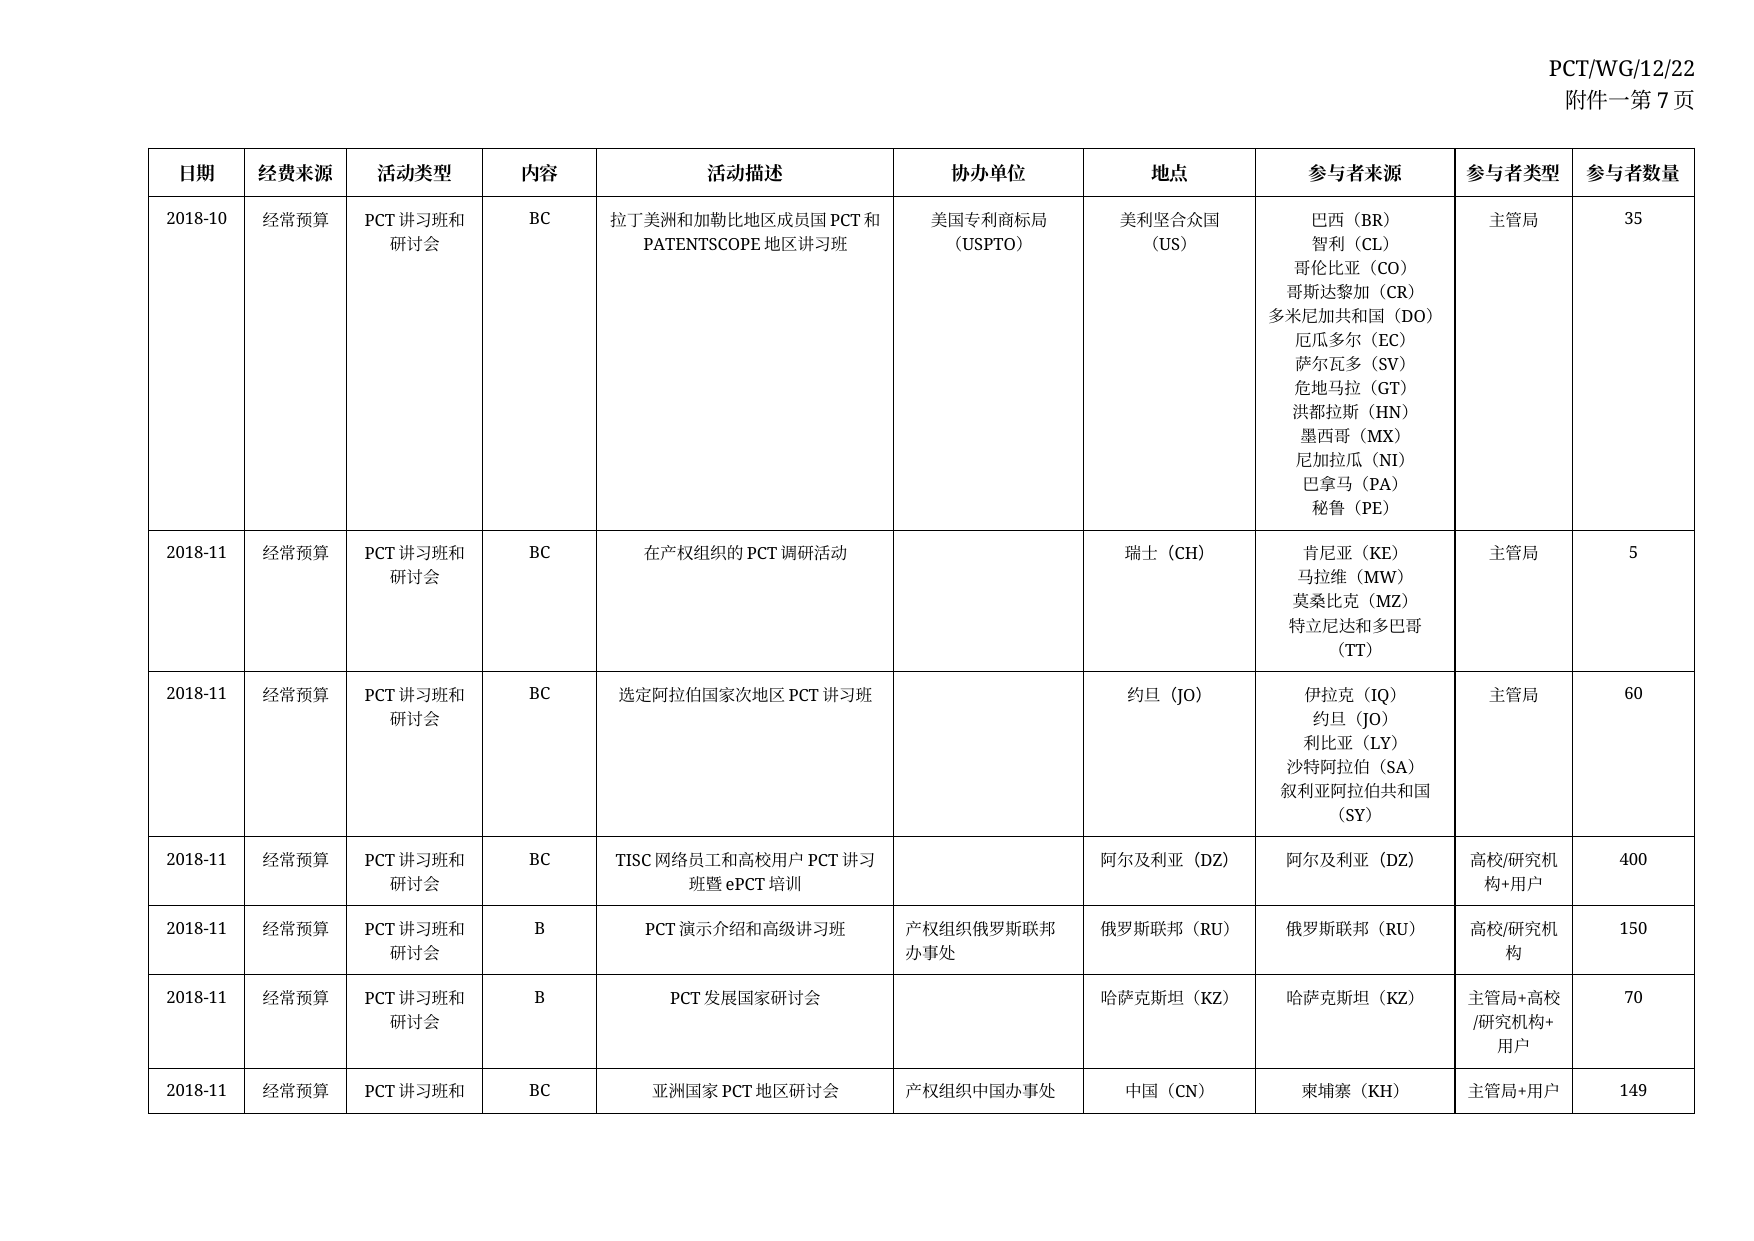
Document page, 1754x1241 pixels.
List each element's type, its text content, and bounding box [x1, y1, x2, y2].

table_header 日期 [149, 149, 244, 196]
table_cell 伊拉克（IQ） 约旦（JO） 利比亚（LY） 沙特阿拉伯（SA） 叙利亚阿拉伯共和国（SY） [1256, 672, 1454, 836]
table_cell 阿尔及利亚（DZ） [1256, 837, 1454, 905]
table_cell 约旦（JO） [1084, 672, 1255, 836]
table_cell 经常预算 [245, 672, 346, 836]
table_cell [894, 672, 1083, 836]
table_cell 经常预算 [245, 906, 346, 974]
table_cell 主管局+用户 [1456, 1069, 1572, 1113]
table_cell 经常预算 [245, 197, 346, 529]
table_cell 俄罗斯联邦（RU） [1256, 906, 1454, 974]
table_cell [894, 975, 1083, 1067]
table_cell 2018-11 [149, 531, 244, 671]
table_header 活动类型 [347, 149, 482, 196]
table_cell 经常预算 [245, 975, 346, 1067]
table_cell 选定阿拉伯国家次地区PCT讲习班 [597, 672, 893, 836]
table_cell 经常预算 [245, 1069, 346, 1113]
table_cell BC [483, 531, 596, 671]
table_cell 主管局+高校/研究机构+用户 [1456, 975, 1572, 1067]
table_cell 主管局 [1456, 197, 1572, 529]
table_cell 经常预算 [245, 837, 346, 905]
table_header 协办单位 [894, 149, 1083, 196]
table_header 参与者数量 [1573, 149, 1694, 196]
table_cell 哈萨克斯坦（KZ） [1256, 975, 1454, 1067]
table_cell 在产权组织的PCT调研活动 [597, 531, 893, 671]
table_header 参与者类型 [1456, 149, 1572, 196]
table_cell 2018-11 [149, 906, 244, 974]
table_header 地点 [1084, 149, 1255, 196]
table_cell BC [483, 1069, 596, 1113]
table_cell PCT讲习班和 研讨会 [347, 837, 482, 905]
table_cell 美国专利商标局（USPTO） [894, 197, 1083, 529]
table_cell TISC网络员工和高校用户PCT讲习班暨ePCT培训 [597, 837, 893, 905]
table_cell PCT讲习班和 研讨会 [347, 197, 482, 529]
table_cell 哈萨克斯坦（KZ） [1084, 975, 1255, 1067]
table_cell BC [483, 197, 596, 529]
table_cell PCT讲习班和 研讨会 [347, 672, 482, 836]
table_header 参与者来源 [1256, 149, 1454, 196]
table_cell 瑞士（CH） [1084, 531, 1255, 671]
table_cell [1256, 1069, 1454, 1113]
table_cell 2018-11 [149, 837, 244, 905]
table_cell 主管局 [1456, 672, 1572, 836]
table_cell 150 [1573, 906, 1694, 974]
table_cell 俄罗斯联邦（RU） [1084, 906, 1255, 974]
table_header 经费来源 [245, 149, 346, 196]
table_cell 2018-10 [149, 197, 244, 529]
table_header 活动描述 [597, 149, 893, 196]
table_cell 产权组织中国办事处 [894, 1069, 1083, 1113]
table_cell PCT讲习班和 研讨会 [347, 531, 482, 671]
table_cell 2018-11 [149, 975, 244, 1067]
table_cell PCT讲习班和 研讨会 [347, 975, 482, 1067]
table_cell 70 [1573, 975, 1694, 1067]
table_cell [894, 837, 1083, 905]
table_cell B [483, 906, 596, 974]
table_cell 35 [1573, 197, 1694, 529]
table_cell 高校/研究机构 [1456, 906, 1572, 974]
table_cell 149 [1573, 1069, 1694, 1113]
table_cell 60 [1573, 672, 1694, 836]
table_cell 巴西（BR） 智利（CL） 哥伦比亚（CO） 哥斯达黎加（CR） 多米尼加共和国（DO） 厄瓜多尔（EC） 萨尔瓦多（SV） 危地马拉（GT） 洪都拉斯（HN） 墨西哥（MX） 尼加拉瓜（NI） 巴拿马（PA） 秘鲁（PE） [1256, 197, 1454, 529]
table_cell BC [483, 837, 596, 905]
table_cell 阿尔及利亚（DZ） [1084, 837, 1255, 905]
table_cell 高校/研究机构+用户 [1456, 837, 1572, 905]
table_cell 肯尼亚（KE） 马拉维（MW） 莫桑比克（MZ） 特立尼达和多巴哥（TT） [1256, 531, 1454, 671]
table_cell 拉丁美洲和加勒比地区成员国PCT和PATENTSCOPE地区讲习班 [597, 197, 893, 529]
table_cell PCT讲习班和 研讨会 [347, 1069, 482, 1113]
table_header 内容 [483, 149, 596, 196]
table_cell 产权组织俄罗斯联邦 办事处 [894, 906, 1083, 974]
table_cell 亚洲国家PCT地区研讨会 [597, 1069, 893, 1113]
table_cell BC [483, 672, 596, 836]
table_cell PCT演示介绍和高级讲习班 [597, 906, 893, 974]
table_cell PCT讲习班和 研讨会 [347, 906, 482, 974]
table_cell 美利坚合众国（US） [1084, 197, 1255, 529]
table_cell 中国（CN） 中国国家知识产权局（CNIPA） [1084, 1069, 1255, 1113]
table_cell 400 [1573, 837, 1694, 905]
table_cell 5 [1573, 531, 1694, 671]
table_cell 2018-11 [149, 672, 244, 836]
table_cell 经常预算 [245, 531, 346, 671]
table_cell 2018-11 [149, 1069, 244, 1113]
table_cell [894, 531, 1083, 671]
table_cell B [483, 975, 596, 1067]
table_cell PCT发展国家研讨会 [597, 975, 893, 1067]
table_cell 主管局 [1456, 531, 1572, 671]
